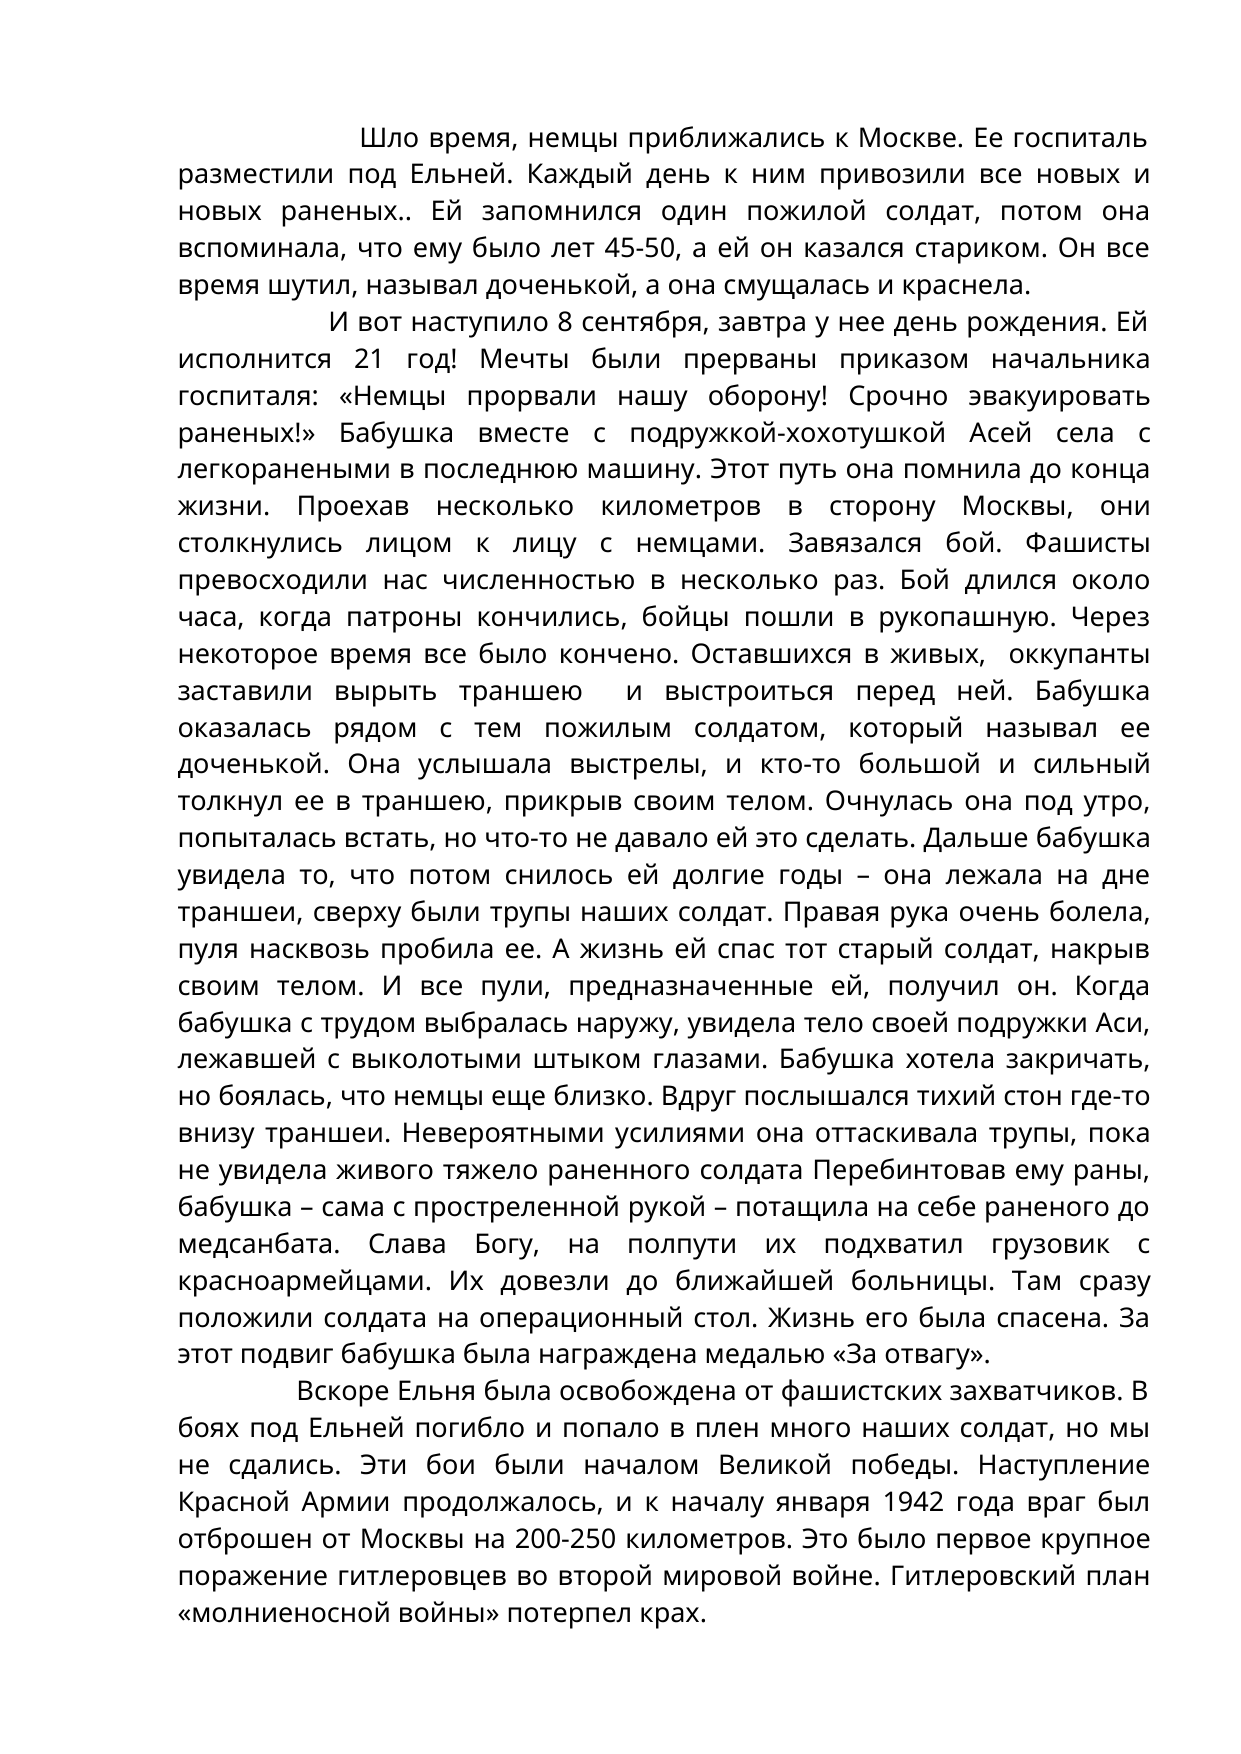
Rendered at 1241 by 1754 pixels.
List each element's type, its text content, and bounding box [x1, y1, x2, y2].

text Шло время, немцы приближались к Москве. Ее госпиталь разместили под Ельней. Каждый день к ним привозили все новых и новых раненых.. Ей запомнился один пожилой солдат, потом она вспоминала, что ему было лет 45-50, а ей он казался стариком. Он все время шутил, называл доченькой, а она смущалась и краснела. [177, 118, 1152, 302]
text Вскоре Ельня была освобождена от фашистских захватчиков. В боях под Ельней погибло и попало в плен много наших солдат, но мы не сдались. Эти бои были началом Великой победы. Наступление Красной Армии продолжалось, и к началу января 1942 года враг был отброшен от Москвы на 200-250 километров. Это было первое крупное поражение гитлеровцев во второй мировой войне. Гитлеровский план «молниеносной войны» потерпел крах. [177, 1372, 1152, 1630]
text И вот наступило 8 сентября, завтра у нее день рождения. Ей исполнится 21 год! Мечты были прерваны приказом начальника госпиталя: «Немцы прорвали нашу оборону! Срочно эвакуировать раненых!» Бабушка вместе с подружкой-хохотушкой Асей села с легкоранеными в последнюю машину. Этот путь она помнила до конца жизни. Проехав несколько километров в сторону Москвы, они столкнулись лицом к лицу с немцами. Завязался бой. Фашисты превосходили нас численностью в несколько раз. Бой длился около часа, когда патроны кончились, бойцы пошли в рукопашную. Через некоторое время все было кончено. Оставшихся в живых, оккупанты заставили вырыть траншею и выстроиться перед ней. Бабушка оказалась рядом с тем пожилым солдатом, который называл ее доченькой. Она услышала выстрелы, и кто-то большой и сильный толкнул ее в траншею, прикрыв своим телом. Очнулась она под утро, попыталась встать, но что-то не давало ей это сделать. Дальше бабушка увидела то, что потом снилось ей долгие годы – она лежала на дне траншеи, сверху были трупы наших солдат. Правая рука очень болела, пуля насквозь пробила ее. А жизнь ей спас тот старый солдат, накрыв своим телом. И все пули, предназначенные ей, получил он. Когда бабушка с трудом выбралась наружу, увидела тело своей подружки Аси, лежавшей с выколотыми штыком глазами. Бабушка хотела закричать, но боялась, что немцы еще близко. Вдруг послышался тихий стон где-то внизу траншеи. Невероятными усилиями она оттаскивала трупы, пока не увидела живого тяжело раненного солдата Перебинтовав ему раны, бабушка – сама с простреленной рукой – потащила на себе раненого до медсанбата. Слава Богу, на полпути их подхватил грузовик с красноармейцами. Их довезли до ближайшей больницы. Там сразу положили солдата на операционный стол. Жизнь его была спасена. За этот подвиг бабушка была награждена медалью «За отвагу». [177, 302, 1152, 1372]
